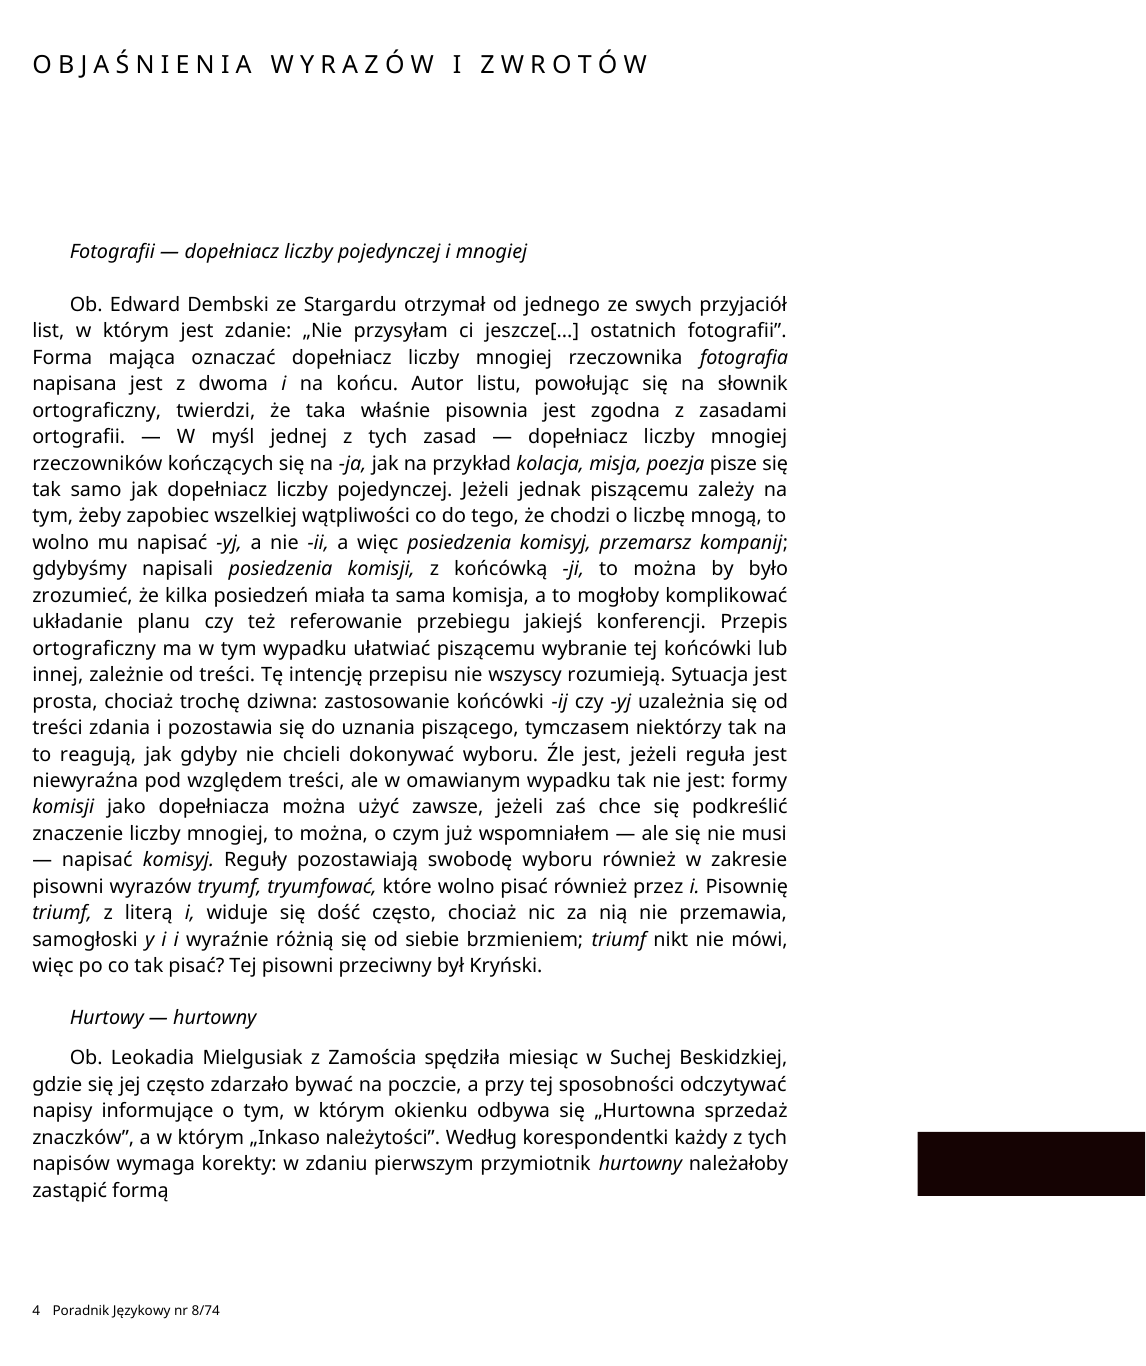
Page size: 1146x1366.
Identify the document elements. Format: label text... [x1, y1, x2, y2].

text Fotografii — dopełniacz liczby pojedynczej i mnogiej [32, 242, 788, 262]
text OBJAŚNIENIA WYRAZÓW I ZWROTÓW [32, 54, 648, 79]
text Ob. Leokadia Mielgusiak z Zamościa spędziła miesiąc w Suchej Beskidzkiej, gdzie się jej często zdarzało bywać na poczcie, a przy tej sposobności odczytywać napisy informujące o tym, w którym okienku odbywa się „Hurtowna sprzedaż znaczków”, a w którym „Inkaso należytości”. Według korespondentki każdy z tych napisów wymaga korekty: w zdaniu pierwszym przymiotnik hurtowny należałoby zastąpić formą [32, 1043, 788, 1202]
text Hurtowy — hurtowny [32, 1008, 788, 1028]
list Poradnik Językowy nr 8/74 [32, 1304, 220, 1318]
text Ob. Edward Dembski ze Stargardu otrzymał od jednego ze swych przyjaciół list, w którym jest zdanie: „Nie przysyłam ci jeszcze[...] ostatnich fotografii”. Forma mająca oznaczać dopełniacz liczby mnogiej rzeczownika fotografia napisana jest z dwoma i na końcu. Autor listu, powołując się na słownik ortograficzny, twierdzi, że taka właśnie pisownia jest zgodna z zasadami ortografii. — W myśl jednej z tych zasad — dopełniacz liczby mnogiej rzeczowników kończących się na -ja, jak na przykład kolacja, misja, poezja pisze się tak samo jak dopełniacz liczby pojedynczej. Jeżeli jednak piszącemu zależy na tym, żeby zapobiec wszelkiej wątpliwości co do tego, że chodzi o liczbę mnogą, to wolno mu napisać -yj, a nie -ii, a więc posiedzenia komisyj, przemarsz kompanij; gdybyśmy napisali posiedzenia komisji, z końcówką -ji, to można by było zrozumieć, że kilka posiedzeń miała ta sama komisja, a to mogłoby komplikować układanie planu czy też referowanie przebiegu jakiejś konferencji. Przepis ortograficzny ma w tym wypadku ułatwiać piszącemu wybranie tej końcówki lub innej, zależnie od treści. Tę intencję przepisu nie wszyscy rozumieją. Sytuacja jest prosta, chociaż trochę dziwna: zastosowanie końcówki -ij czy -yj uzależnia się od treści zdania i pozostawia się do uznania piszącego, tymczasem niektórzy tak na to reagują, jak gdyby nie chcieli dokonywać wyboru. Źle jest, jeżeli reguła jest niewyraźna pod względem treści, ale w omawianym wypadku tak nie jest: formy komisji jako dopełniacza można użyć zawsze, jeżeli zaś chce się podkreślić znaczenie liczby mnogiej, to można, o czym już wspomniałem — ale się nie musi — napisać komisyj. Reguły pozostawiają swobodę wyboru również w zakresie pisowni wyrazów tryumf, tryumfować, które wolno pisać również przez i. Pisownię triumf, z literą i, widuje się dość często, chociaż nic za nią nie przemawia, samogłoski y i i wyraźnie różnią się od siebie brzmieniem; triumf nikt nie mówi, więc po co tak pisać? Tej pisowni przeciwny był Kryński. [32, 290, 788, 978]
